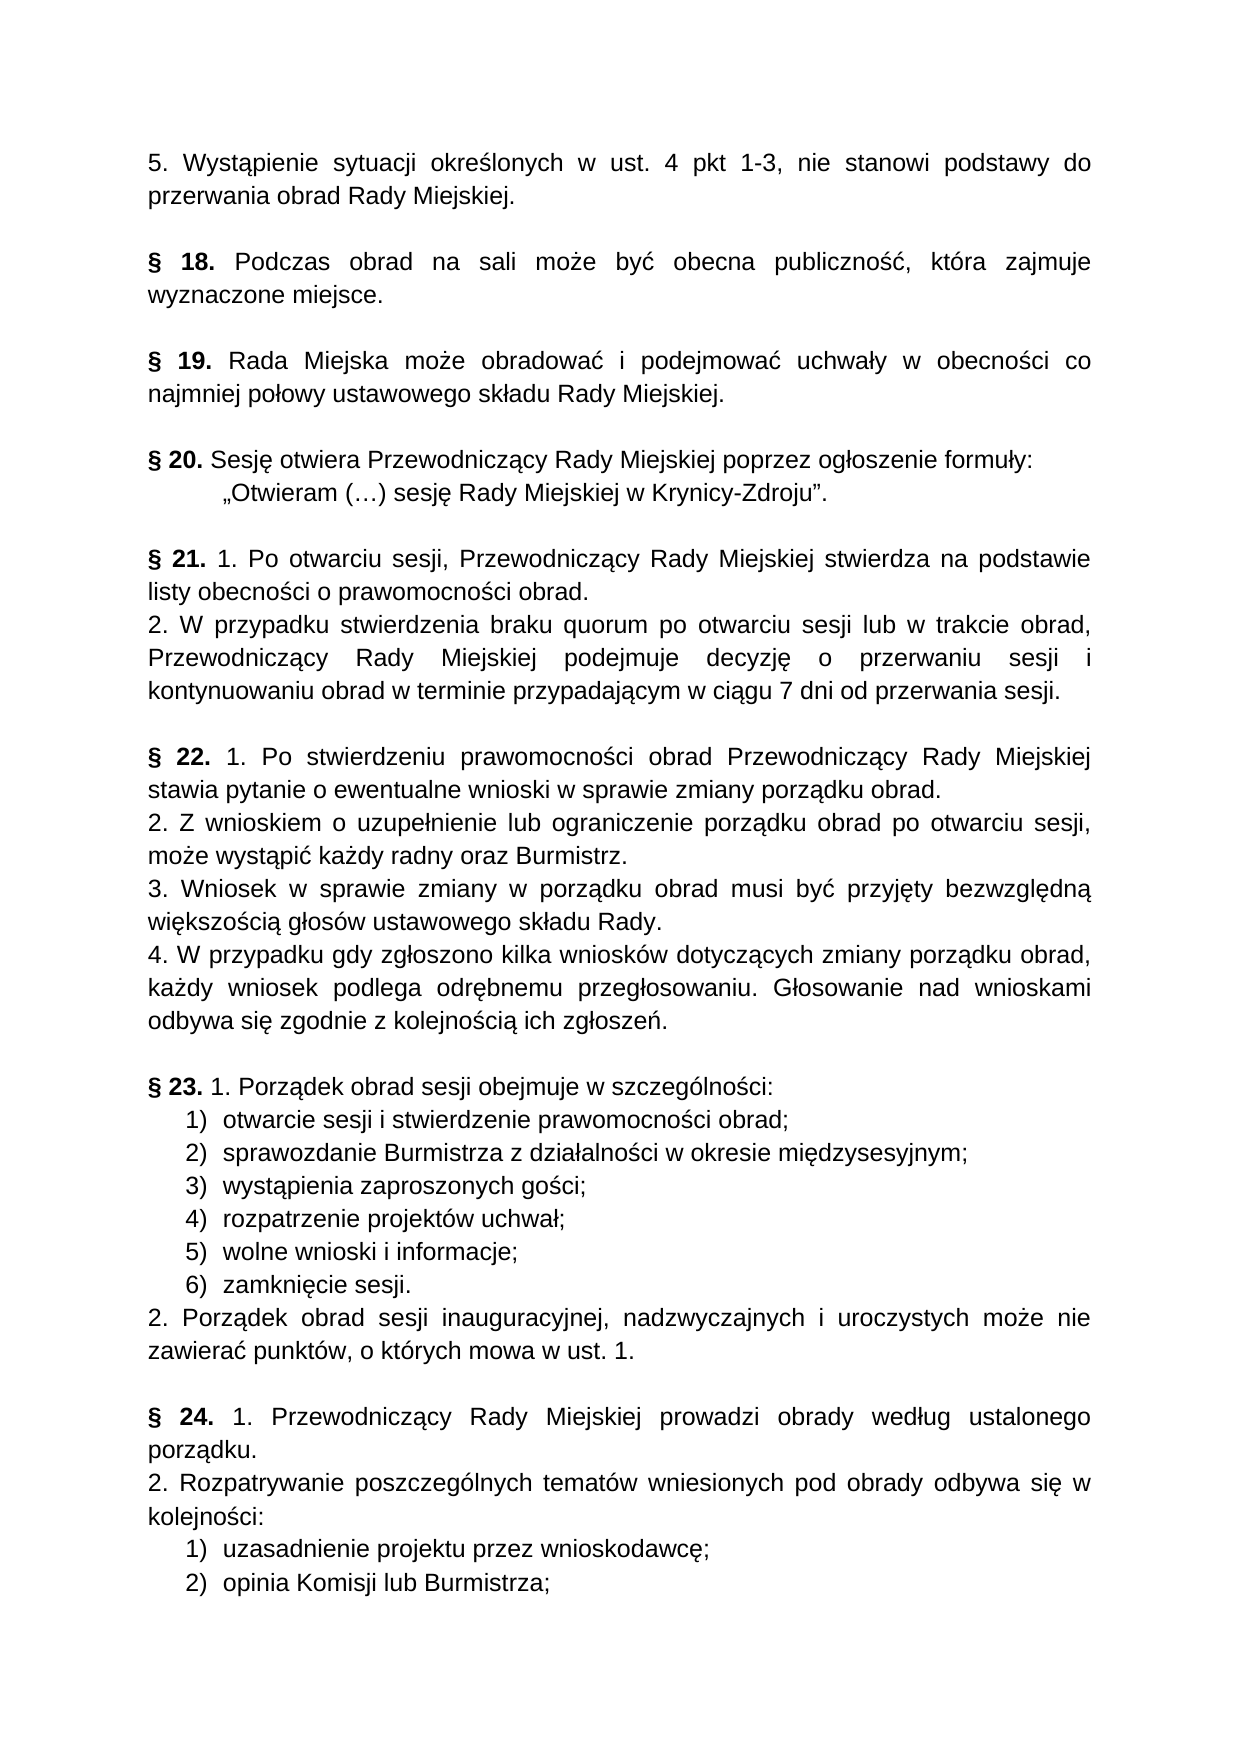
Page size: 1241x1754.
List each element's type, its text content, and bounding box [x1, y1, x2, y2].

list otwarcie sesji i stwierdzenie prawomocności obrad; [185, 1105, 1093, 1134]
list „Otwieram (…) sesję Rady Miejskiej w Krynicy-Zdroju”. [223, 478, 1093, 507]
text § 18. Podczas obrad na sali może być obecna publiczność, która zajmuje wyznaczone miejsce. [148, 247, 1093, 308]
text 5. Wystąpienie sytuacji określonych w ust. 4 pkt 1-3, nie stanowi podstawy do przerwania obrad Rady Miejskiej. [148, 148, 1093, 209]
text § 23. 1. Porządek obrad sesji obejmuje w szczególności: [148, 1072, 1093, 1101]
text § 21. 1. Po otwarciu sesji, Przewodniczący Rady Miejskiej stwierdza na podstawie listy obecności o prawomocności obrad. [148, 544, 1093, 606]
list opinia Komisji lub Burmistrza; [185, 1567, 1093, 1596]
list sprawozdanie Burmistrza z działalności w okresie międzysesyjnym; [185, 1138, 1093, 1167]
list rozpatrzenie projektów uchwał; [185, 1204, 1093, 1233]
text § 19. Rada Miejska może obradować i podejmować uchwały w obecności co najmniej połowy ustawowego składu Rady Miejskiej. [148, 346, 1093, 407]
text 2. Z wnioskiem o uzupełnienie lub ograniczenie porządku obrad po otwarciu sesji, może wystąpić każdy radny oraz Burmistrz. [148, 808, 1093, 870]
list wystąpienia zaproszonych gości; [185, 1171, 1093, 1200]
text § 22. 1. Po stwierdzeniu prawomocności obrad Przewodniczący Rady Miejskiej stawia pytanie o ewentualne wnioski w sprawie zmiany porządku obrad. [148, 742, 1093, 804]
text § 20. Sesję otwiera Przewodniczący Rady Miejskiej poprzez ogłoszenie formuły: [148, 445, 1093, 473]
text 2. W przypadku stwierdzenia braku quorum po otwarciu sesji lub w trakcie obrad, Przewodniczący Rady Miejskiej podejmuje decyzję o przerwaniu sesji i kontynuowaniu obrad w terminie przypadającym w ciągu 7 dni od przerwania sesji. [148, 610, 1093, 705]
text 4. W przypadku gdy zgłoszono kilka wniosków dotyczących zmiany porządku obrad, każdy wniosek podlega odrębnemu przegłosowaniu. Głosowanie nad wnioskami odbywa się zgodnie z kolejnością ich zgłoszeń. [148, 940, 1093, 1035]
text 2. Porządek obrad sesji inauguracyjnej, nadzwyczajnych i uroczystych może nie zawierać punktów, o których mowa w ust. 1. [148, 1303, 1093, 1365]
list zamknięcie sesji. [185, 1270, 1093, 1299]
text § 24. 1. Przewodniczący Rady Miejskiej prowadzi obrady według ustalonego porządku. [148, 1402, 1093, 1464]
list wolne wnioski i informacje; [185, 1237, 1093, 1266]
text 2. Rozpatrywanie poszczególnych tematów wniesionych pod obrady odbywa się w kolejności: [148, 1468, 1093, 1530]
list uzasadnienie projektu przez wnioskodawcę; [185, 1534, 1093, 1563]
text 3. Wniosek w sprawie zmiany w porządku obrad musi być przyjęty bezwzględną większością głosów ustawowego składu Rady. [148, 874, 1093, 936]
